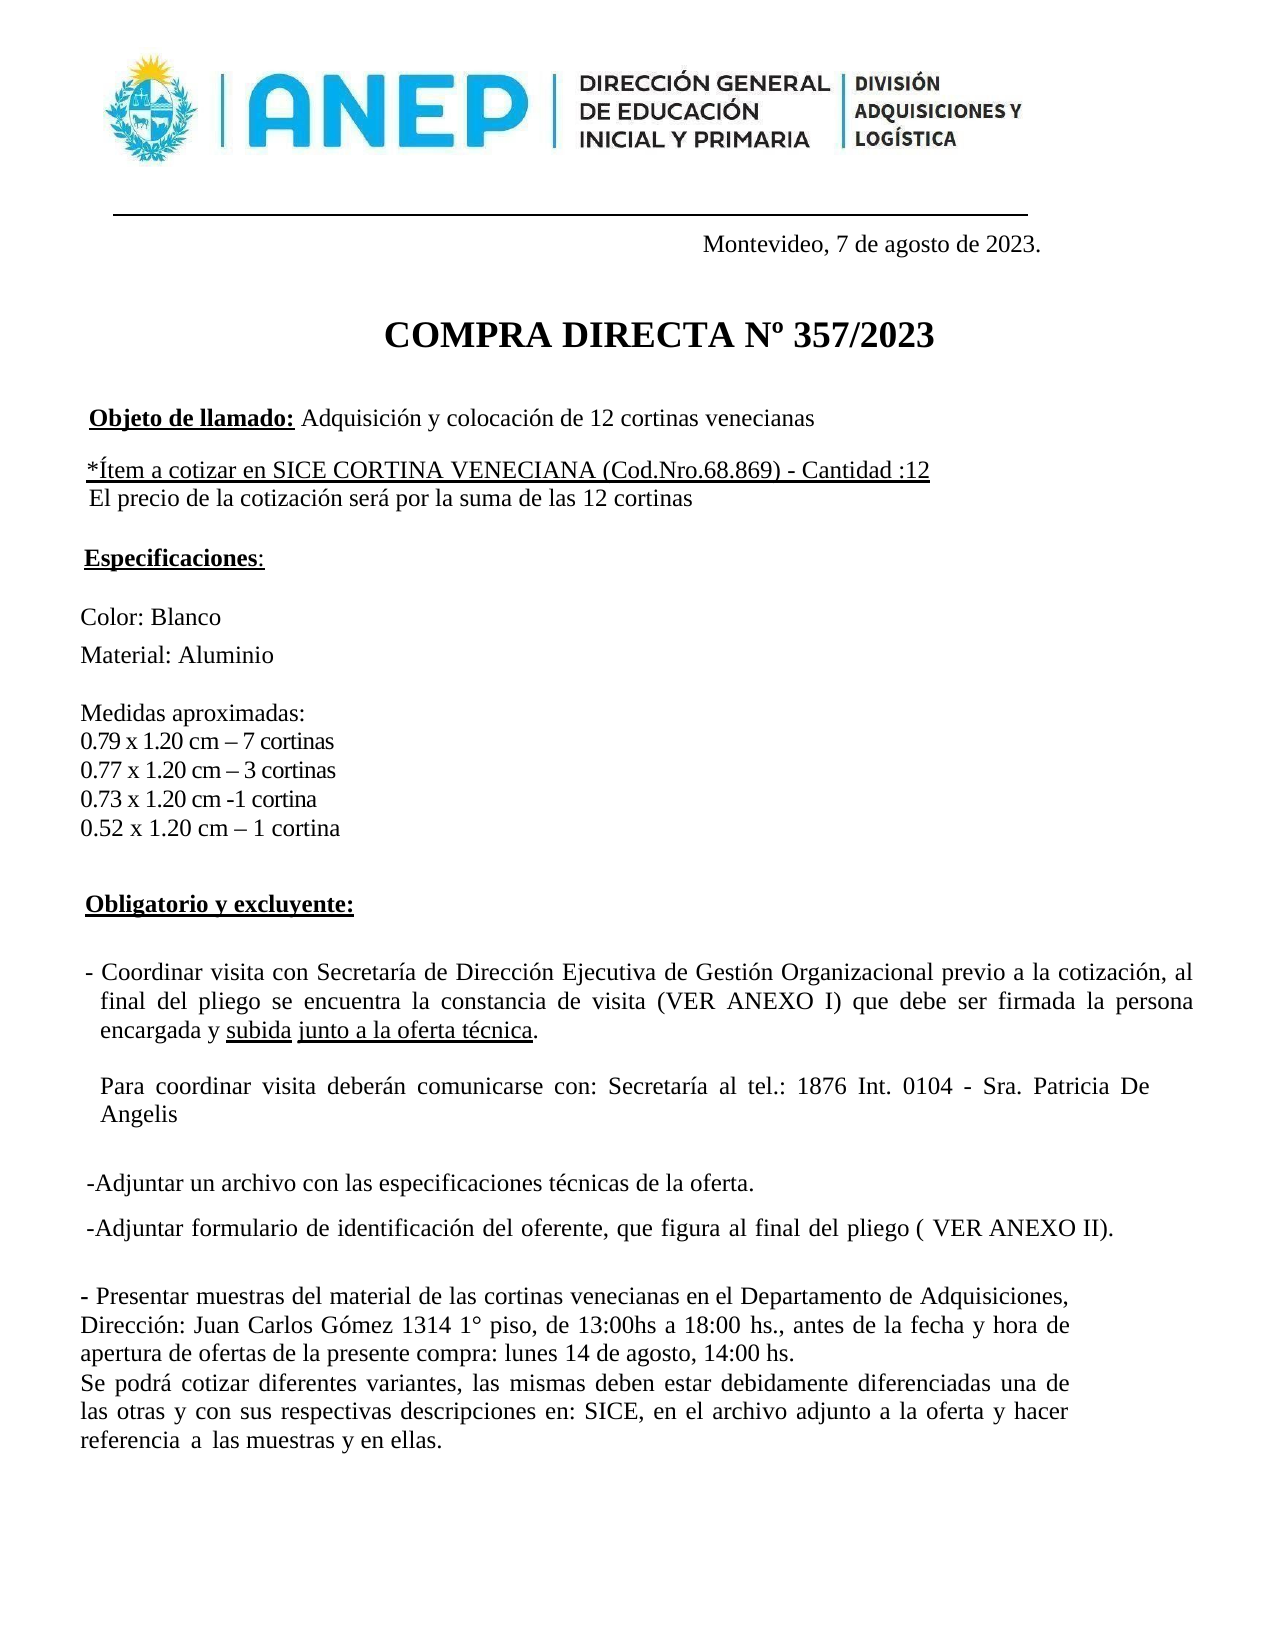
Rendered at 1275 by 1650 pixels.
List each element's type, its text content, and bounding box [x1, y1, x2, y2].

text 0.73 x 1.20 cm -1 cortina [80, 784, 1226, 813]
text 0.77 x 1.20 cm – 3 cortinas [80, 755, 1226, 784]
subtitle Especificaciones: [84, 543, 1226, 571]
text -Adjuntar formulario de identificación del oferente, que figura al final del pliego ( VER ANEXO II). [70, 1213, 1194, 1242]
text - Coordinar visita con Secretaría de Dirección Ejecutiva de Gestión Organizacional previo a la cotización, al final del pliego se encuentra la constancia de visita (VER ANEXO I) que debe ser firmada la persona encargada y subida junto a la oferta técnica. [85, 957, 1196, 1043]
text -Adjuntar un archivo con las especificaciones técnicas de la oferta. [80, 1168, 1226, 1196]
subtitle Obligatorio y excluyente: [85, 889, 1226, 918]
text El precio de la cotización será por la suma de las 12 cortinas [89, 484, 1226, 512]
subtitle COMPRA DIRECTA Nº 357/2023 [384, 312, 1226, 355]
picture [103, 47, 1023, 167]
text 0.52 x 1.20 cm – 1 cortina [80, 813, 1226, 841]
text Objeto de llamado: Adquisición y colocación de 12 cortinas venecianas [89, 403, 1226, 431]
text Color: Blanco [80, 602, 1226, 631]
text Material: Aluminio [80, 640, 1226, 669]
text 0.79 x 1.20 cm – 7 cortinas [80, 726, 1226, 755]
text Para coordinar visita deberán comunicarse con: Secretaría al tel.: 1876 Int. 0104 - Sra. Patricia De Angelis [100, 1072, 1152, 1128]
subtitle *Ítem a cotizar en SICE CORTINA VENECIANA (Cod.Nro.68.869) - Cantidad :12 [74, 455, 1226, 484]
text Medidas aproximadas: [80, 698, 1226, 726]
text Se podrá cotizar diferentes variantes, las mismas deben estar debidamente diferenciadas una de las otras y con sus respectivas descripciones en: SICE, en el archivo adjunto a la oferta y hacer referencia a las muestras y en ellas. [80, 1368, 1070, 1454]
text Montevideo, 7 de agosto de 2023. [703, 229, 1226, 257]
text - Presentar muestras del material de las cortinas venecianas en el Departamento de Adquisiciones, Dirección: Juan Carlos Gómez 1314 1° piso, de 13:00hs a 18:00 hs., antes de la fecha y hora de apertura de ofertas de la presente compra: lunes 14 de agosto, 14:00 hs. [80, 1281, 1070, 1367]
